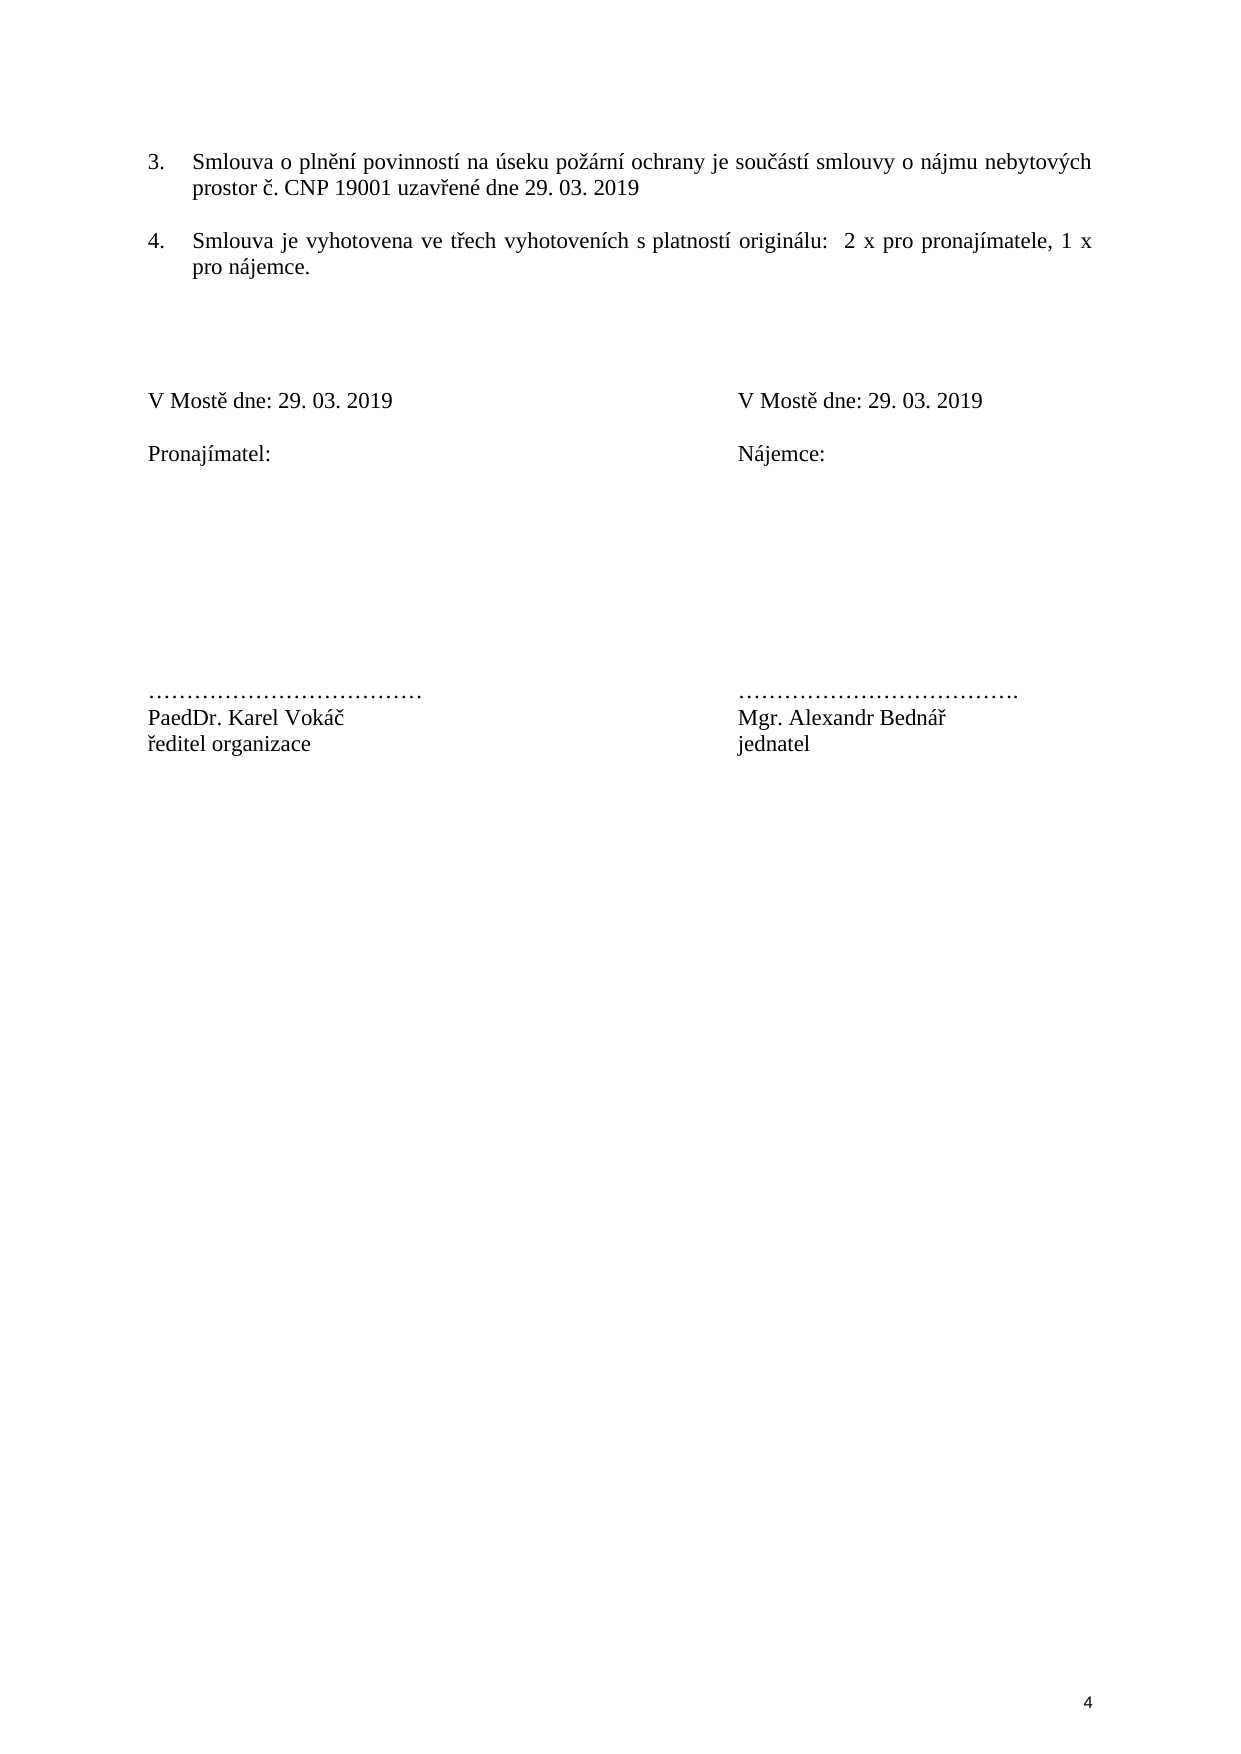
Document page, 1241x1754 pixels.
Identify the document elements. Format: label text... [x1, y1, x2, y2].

list Smlouva je vyhotovena ve třech vyhotoveních s platností originálu: 2 x pro pronajímatele, 1 x pro nájemce. [148, 227, 1092, 279]
text ……………………………… ………………………………. [148, 677, 1092, 703]
text PaedDr. Karel Vokáč Mgr. Alexandr Bednář [148, 703, 1092, 730]
list Smlouva o plnění povinností na úseku požární ochrany je součástí smlouvy o nájmu nebytových prostor č. CNP 19001 uzavřené dne 29. 03. 2019 [148, 148, 1092, 200]
text Pronajímatel: Nájemce: [148, 440, 1092, 466]
text V Mostě dne: 29. 03. 2019 V Mostě dne: 29. 03. 2019 [148, 387, 1092, 414]
text ředitel organizace jednatel [148, 730, 1092, 756]
